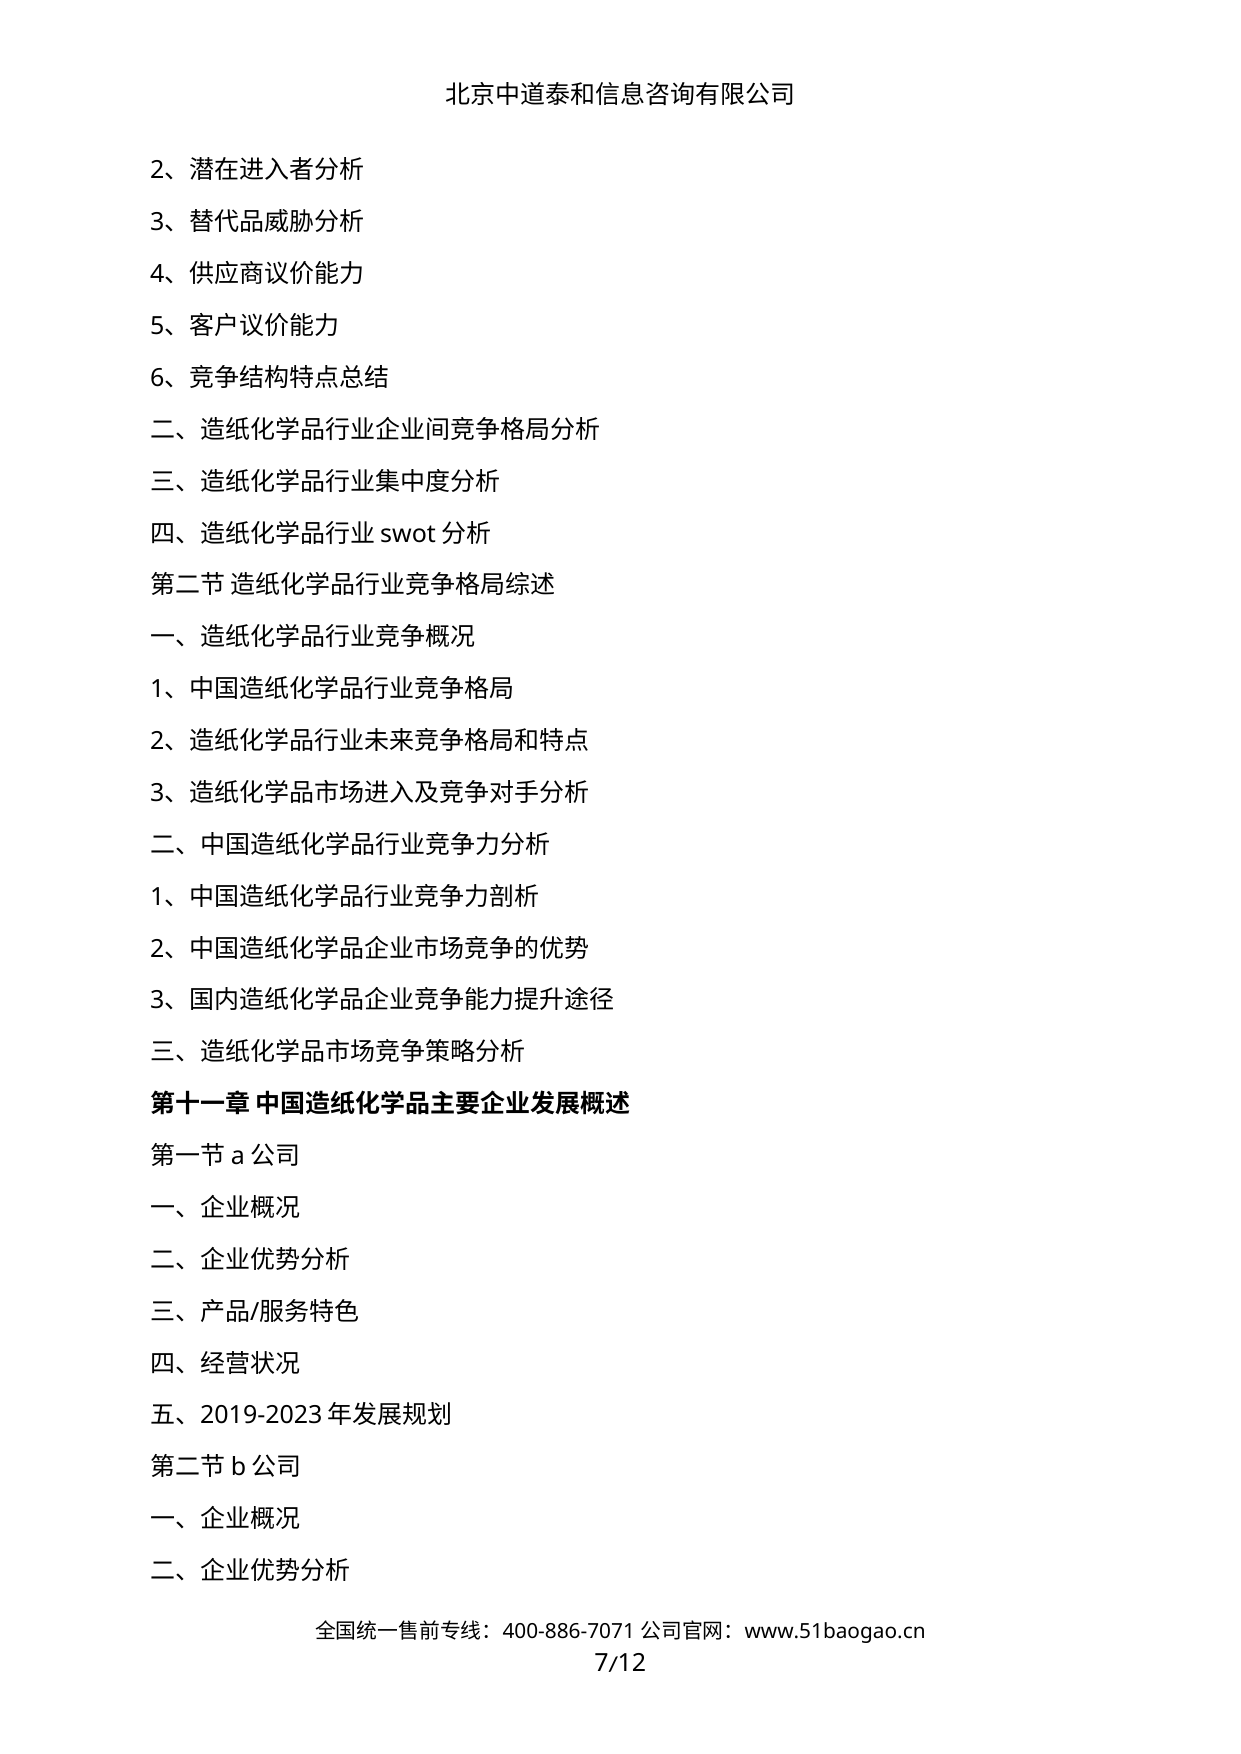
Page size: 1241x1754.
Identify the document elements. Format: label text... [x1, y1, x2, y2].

text 五、2019-2023年发展规划 [150, 1395, 1090, 1431]
text 1、中国造纸化学品行业竞争格局 [150, 669, 1090, 705]
text 3、造纸化学品市场进入及竞争对手分析 [150, 772, 1090, 809]
text 二、企业优势分析 [150, 1551, 1090, 1587]
text 四、造纸化学品行业swot分析 [150, 513, 1090, 549]
text 三、造纸化学品市场竞争策略分析 [150, 1032, 1090, 1068]
text 6、竞争结构特点总结 [150, 357, 1090, 394]
text 二、造纸化学品行业企业间竞争格局分析 [150, 409, 1090, 446]
text 1、中国造纸化学品行业竞争力剖析 [150, 876, 1090, 912]
text 三、产品/服务特色 [150, 1291, 1090, 1327]
text 四、经营状况 [150, 1343, 1090, 1379]
text 第一节 a公司 [150, 1136, 1090, 1172]
text 2、造纸化学品行业未来竞争格局和特点 [150, 721, 1090, 757]
text 3、替代品威胁分析 [150, 202, 1090, 238]
text 二、企业优势分析 [150, 1239, 1090, 1276]
text 三、造纸化学品行业集中度分析 [150, 461, 1090, 497]
text 一、造纸化学品行业竞争概况 [150, 617, 1090, 653]
text 第十一章 中国造纸化学品主要企业发展概述 [150, 1084, 1090, 1120]
text 2、中国造纸化学品企业市场竞争的优势 [150, 928, 1090, 964]
text 第二节 造纸化学品行业竞争格局综述 [150, 565, 1090, 601]
text 5、客户议价能力 [150, 306, 1090, 342]
text 二、中国造纸化学品行业竞争力分析 [150, 824, 1090, 861]
text 第二节 b公司 [150, 1447, 1090, 1483]
text 3、国内造纸化学品企业竞争能力提升途径 [150, 980, 1090, 1016]
text 2、潜在进入者分析 [150, 150, 1090, 186]
text 一、企业概况 [150, 1499, 1090, 1535]
text 4、供应商议价能力 [150, 254, 1090, 290]
text 一、企业概况 [150, 1187, 1090, 1224]
